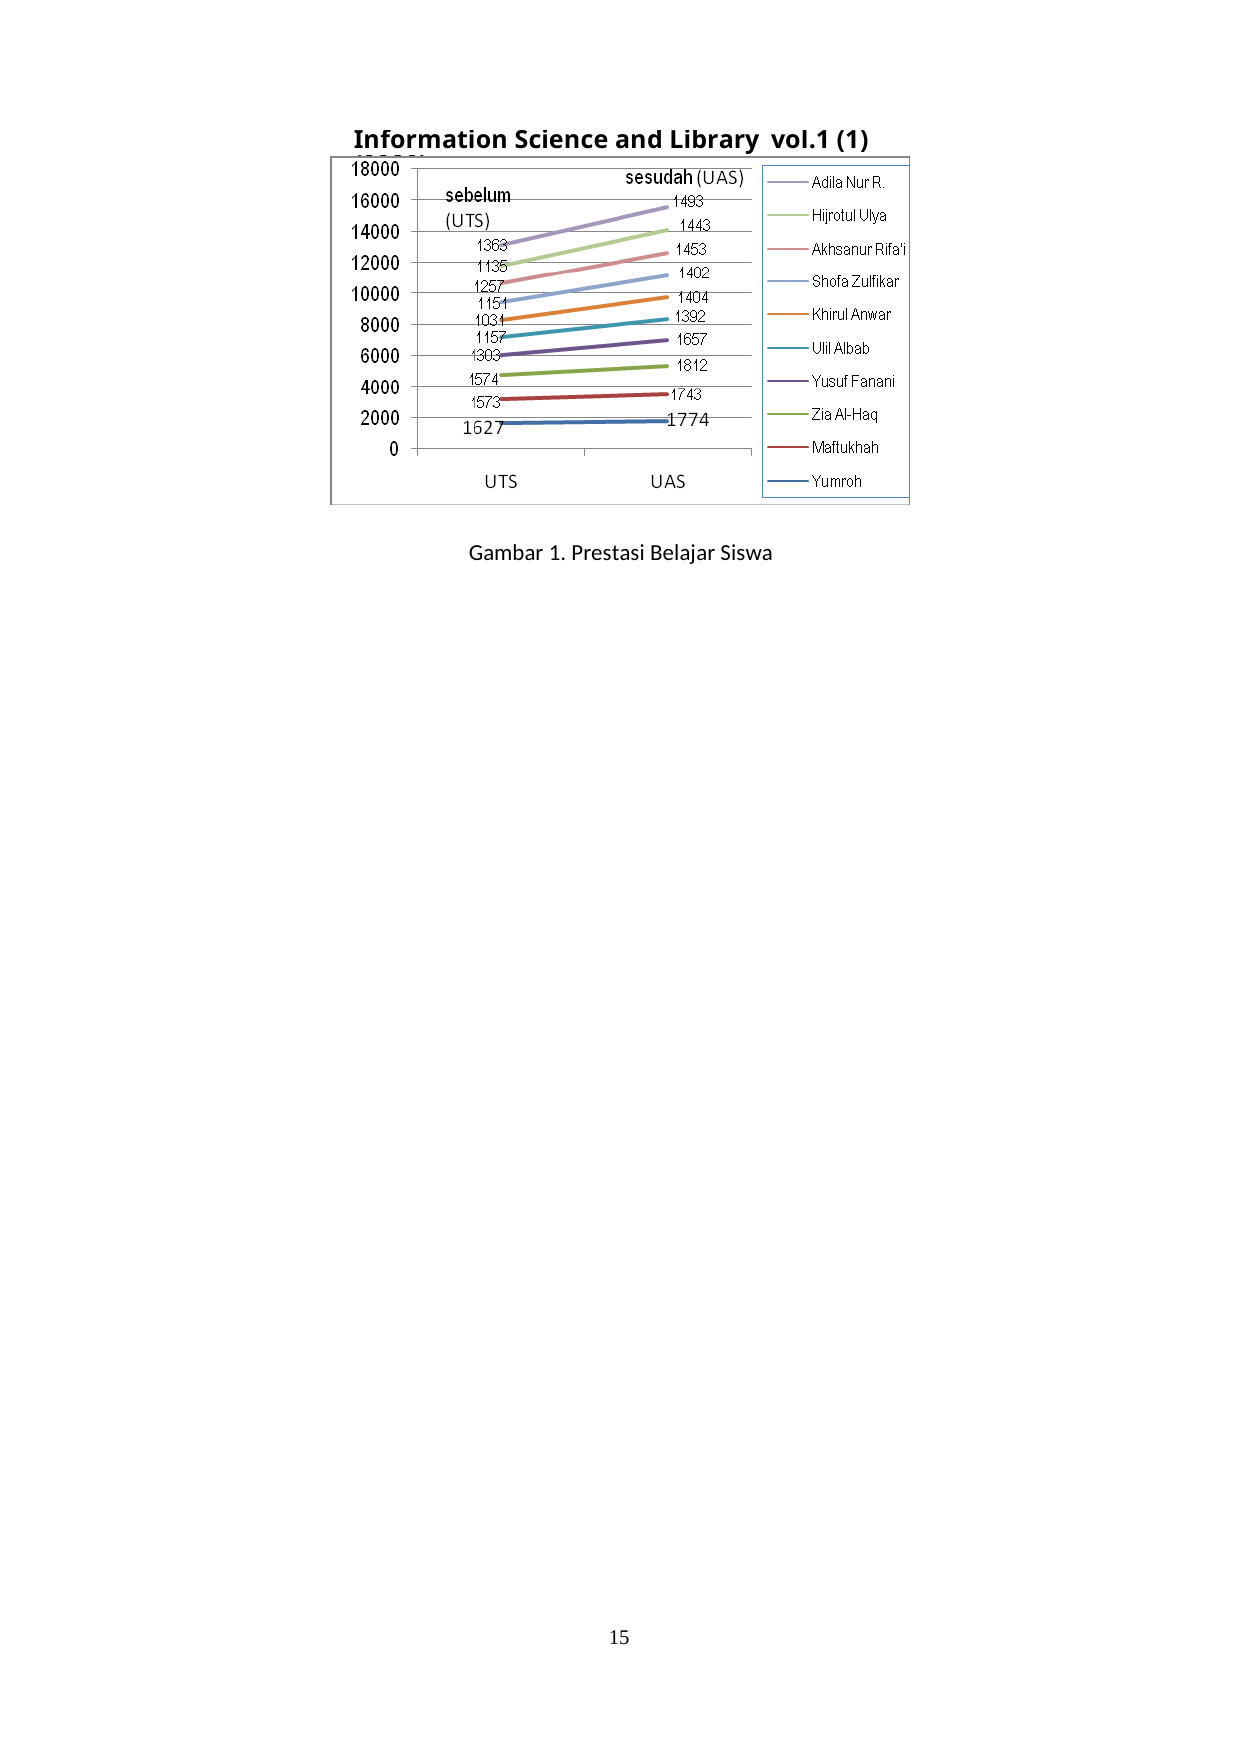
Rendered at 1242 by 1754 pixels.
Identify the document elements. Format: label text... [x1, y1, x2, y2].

text Gambar 1. Prestasi Belajar Siswa [465, 538, 776, 566]
picture [329, 156, 910, 505]
